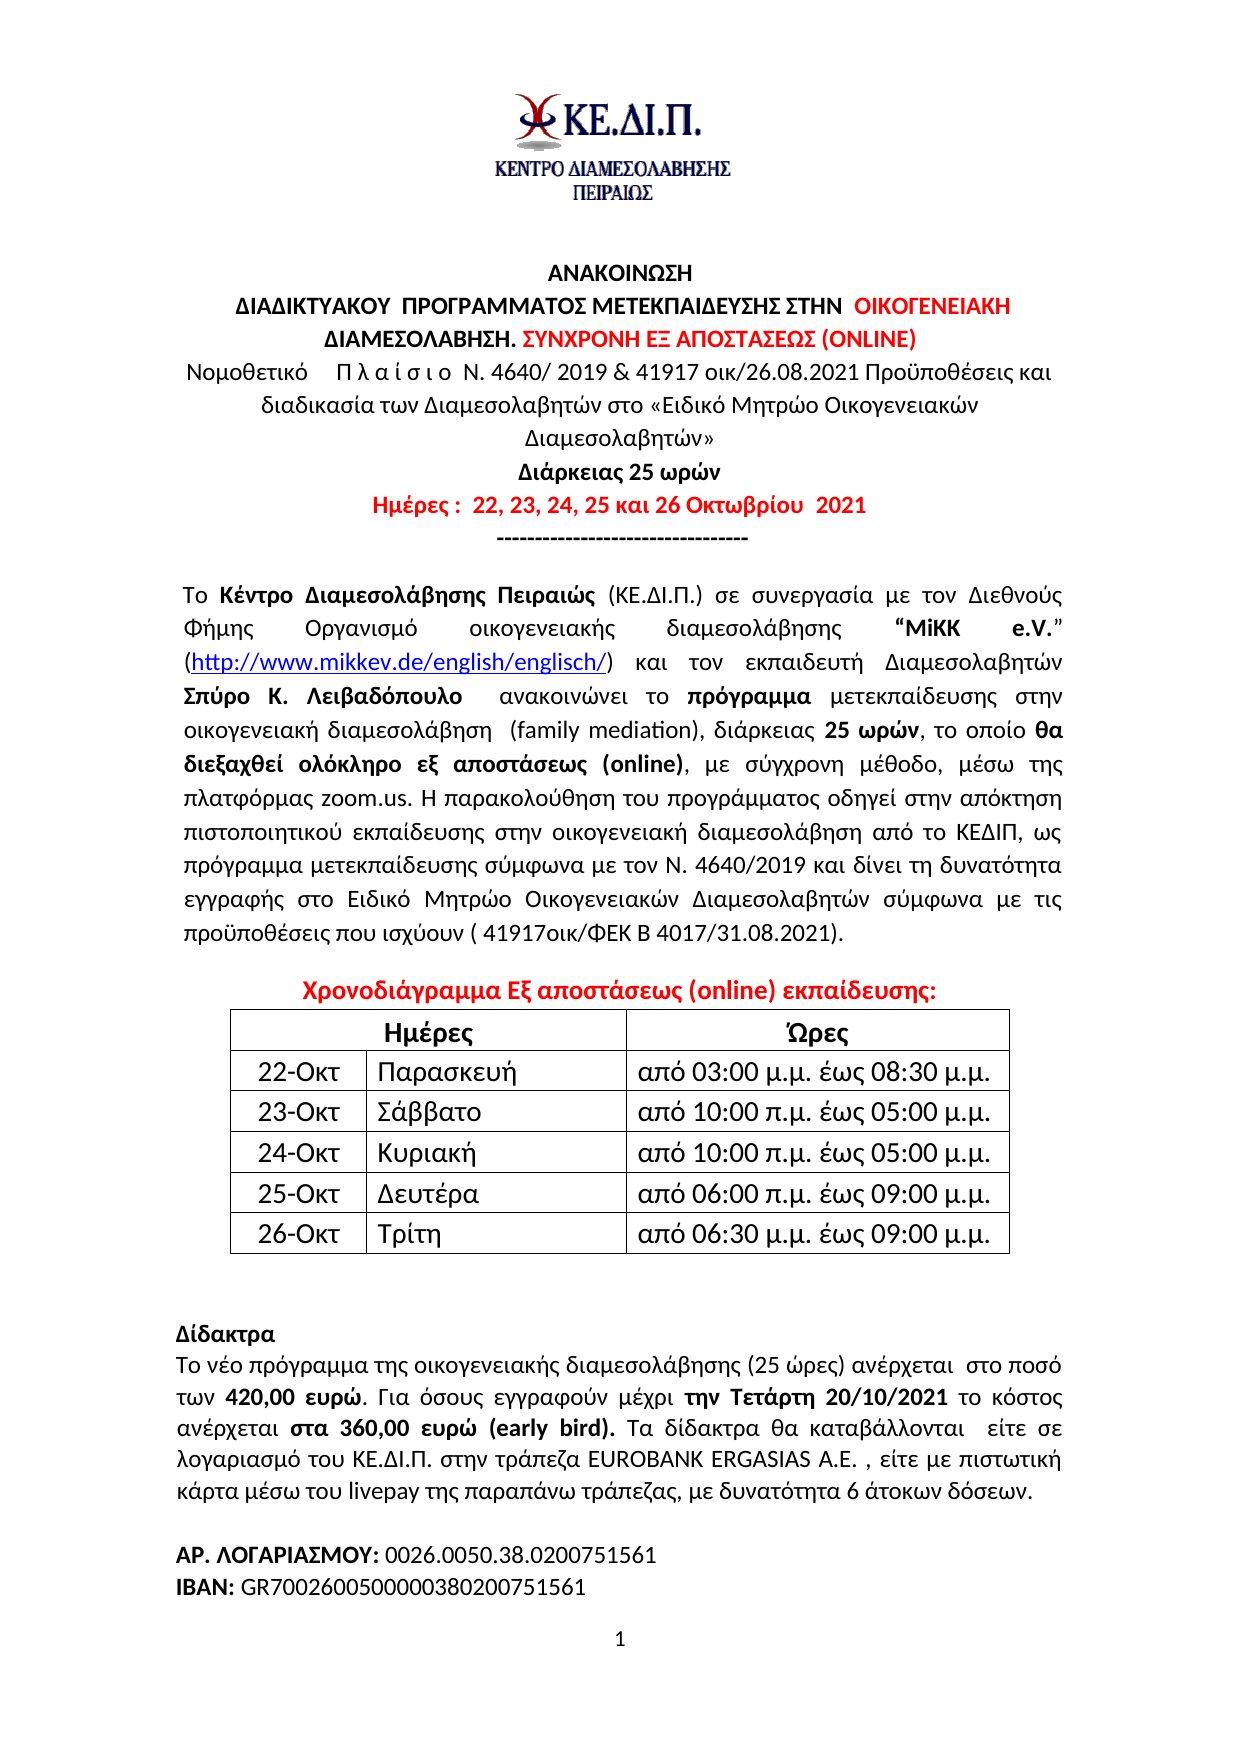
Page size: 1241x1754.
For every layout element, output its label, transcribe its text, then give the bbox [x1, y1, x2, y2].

text --------------------------------- [182, 522, 1063, 553]
table_header Ημέρες [231, 1010, 626, 1050]
picture [486, 73, 753, 228]
subtitle Χρονοδιάγραμμα Εξ αποστάσεως (online) εκπαίδευσης: [177, 973, 1062, 1007]
table_cell Παρασκευή [367, 1051, 626, 1090]
table_cell 26-Οκτ [231, 1213, 366, 1253]
table_cell Κυριακή [367, 1132, 626, 1172]
text Δίδακτρα [176, 1318, 860, 1348]
text Νομοθετικό Π λ α ί σ ι ο Ν. 4640/ 2019 & 41917 οικ/26.08.2021 Προϋποθέσεις και διαδικασία των Διαμεσολαβητών στο «Ειδικό Μητρώο Οικογενειακών Διαμεσολαβητών» [176, 356, 1063, 453]
table_cell 22-Οκτ [231, 1051, 366, 1090]
table_cell από 06:00 π.μ. έως 09:00 μ.μ. [627, 1173, 1009, 1212]
text Το Κέντρο Διαμεσολάβησης Πειραιώς (ΚΕ.ΔΙ.Π.) σε συνεργασία με τον Διεθνούς Φήμης Οργανισμό οικογενειακής διαμεσολάβησης “MiΚΚ e.V.” (http://www.mikkev.de/english/englisch/) και τον εκπαιδευτή Διαμεσολαβητών Σπύρο Κ. Λειβαδόπουλο ανακοινώνει το πρόγραμμα μετεκπαίδευσης στην οικογενειακή διαμεσολάβηση (family mediation), διάρκειας 25 ωρών, το οποίο θα διεξαχθεί ολόκληρο εξ αποστάσεως (online), με σύγχρονη μέθοδο, μέσω της πλατφόρμας zoom.us. Η παρακολούθηση του προγράμματος οδηγεί στην απόκτηση πιστοποιητικού εκπαίδευσης στην οικογενειακή διαμεσολάβηση από το ΚΕΔΙΠ, ως πρόγραμμα μετεκπαίδευσης σύμφωνα με τον Ν. 4640/2019 και δίνει τη δυνατότητα εγγραφής στο Ειδικό Μητρώο Οικογενειακών Διαμεσολαβητών σύμφωνα με τις προϋποθέσεις που ισχύουν ( 41917οικ/ΦΕΚ Β 4017/31.08.2021). [182, 579, 1063, 948]
text IBAN: GR7002600500000380200751561 [176, 1571, 860, 1601]
table_cell από 10:00 π.μ. έως 05:00 μ.μ. [627, 1132, 1009, 1172]
table_cell 24-Οκτ [231, 1132, 366, 1172]
table_cell 23-Οκτ [231, 1091, 366, 1131]
text ΑΝΑΚΟΙΝΩΣΗ [177, 258, 1063, 288]
table_cell Δευτέρα [367, 1173, 626, 1212]
text Το νέο πρόγραμμα της οικογενειακής διαμεσολάβησης (25 ώρες) ανέρχεται στο ποσό των 420,00 ευρώ. Για όσους εγγραφούν μέχρι την Τετάρτη 20/10/2021 το κόστος ανέρχεται στα 360,00 ευρώ (early bird). Τα δίδακτρα θα καταβάλλονται είτε σε λογαριασμό του ΚΕ.ΔΙ.Π. στην τράπεζα EUROBANK ERGASIAS A.E. , είτε με πιστωτική κάρτα μέσω του livepay της παραπάνω τράπεζας, με δυνατότητα 6 άτοκων δόσεων. [176, 1349, 1063, 1506]
table_header Ώρες [627, 1010, 1009, 1050]
table_cell Τρίτη [367, 1213, 626, 1253]
table_cell Σάββατο [367, 1091, 626, 1131]
table_cell από 06:30 μ.μ. έως 09:00 μ.μ. [627, 1213, 1009, 1253]
text Ημέρες : 22, 23, 24, 25 και 26 Οκτωβρίου 2021 [176, 489, 1063, 519]
text AΡ. ΛΟΓΑΡΙΑΣΜΟΥ: 0026.0050.38.0200751561 [176, 1539, 860, 1569]
table_cell από 10:00 π.μ. έως 05:00 μ.μ. [627, 1091, 1009, 1131]
table_cell από 03:00 μ.μ. έως 08:30 μ.μ. [627, 1051, 1009, 1090]
text ΔΙΑΔΙΚΤΥΑΚΟΥ ΠΡΟΓΡΑΜΜΑΤΟΣ ΜΕΤΕΚΠΑΙΔΕΥΣΗΣ ΣΤΗΝ ΟΙΚΟΓΕΝΕΙΑΚΗ ΔΙΑΜΕΣΟΛΑΒΗΣΗ. ΣΥΝΧΡΟΝΗ ΕΞ ΑΠΟΣΤΑΣΕΩΣ (ONLINE) [177, 291, 1063, 354]
text Διάρκειας 25 ωρών [176, 456, 1063, 486]
table_cell 25-Οκτ [231, 1173, 366, 1212]
